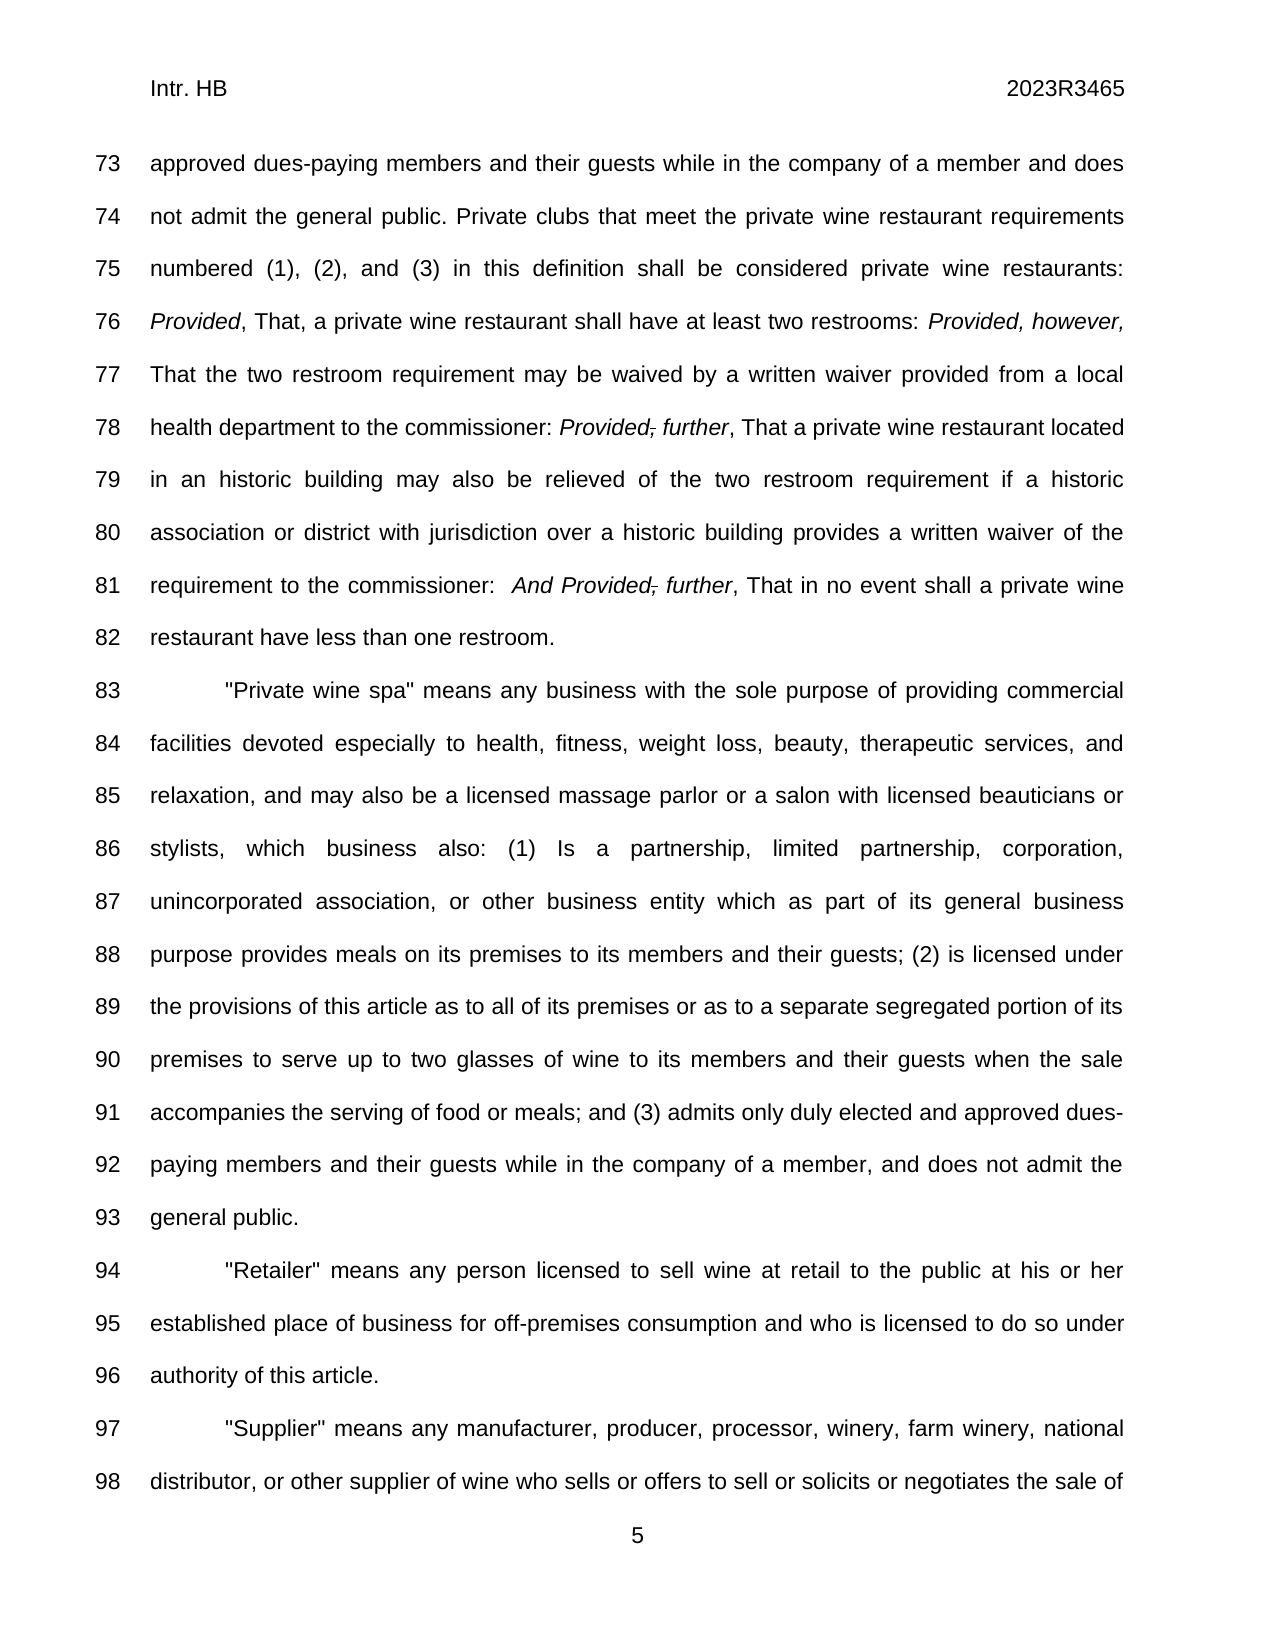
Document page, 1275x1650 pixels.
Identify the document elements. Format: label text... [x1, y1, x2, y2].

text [150, 150, 1125, 651]
text "Private wine spa" means any business with the sole purpose of providing commercial facilities devoted especially to health, fitness, weight loss, beauty, therapeutic services, and relaxation, and may also be a licensed massage parlor or a salon with licensed beauticians or stylists, which business also: (1) Is a partnership, limited partnership, corporation, unincorporated association, or other business entity which as part of its general business purpose provides meals on its premises to its members and their guests; (2) is licensed under the provisions of this article as to all of its premises or as to a separate segregated portion of its premises to serve up to two glasses of wine to its members and their guests when the sale accompanies the serving of food or meals; and (3) admits only duly elected and approved dues-paying members and their guests while in the company of a member, and does not admit the general public. [150, 677, 1125, 1231]
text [150, 1415, 1125, 1494]
text "Retailer" means any person licensed to sell wine at retail to the public at his or her established place of business for off-premises consumption and who is licensed to do so under authority of this article. [150, 1257, 1125, 1389]
